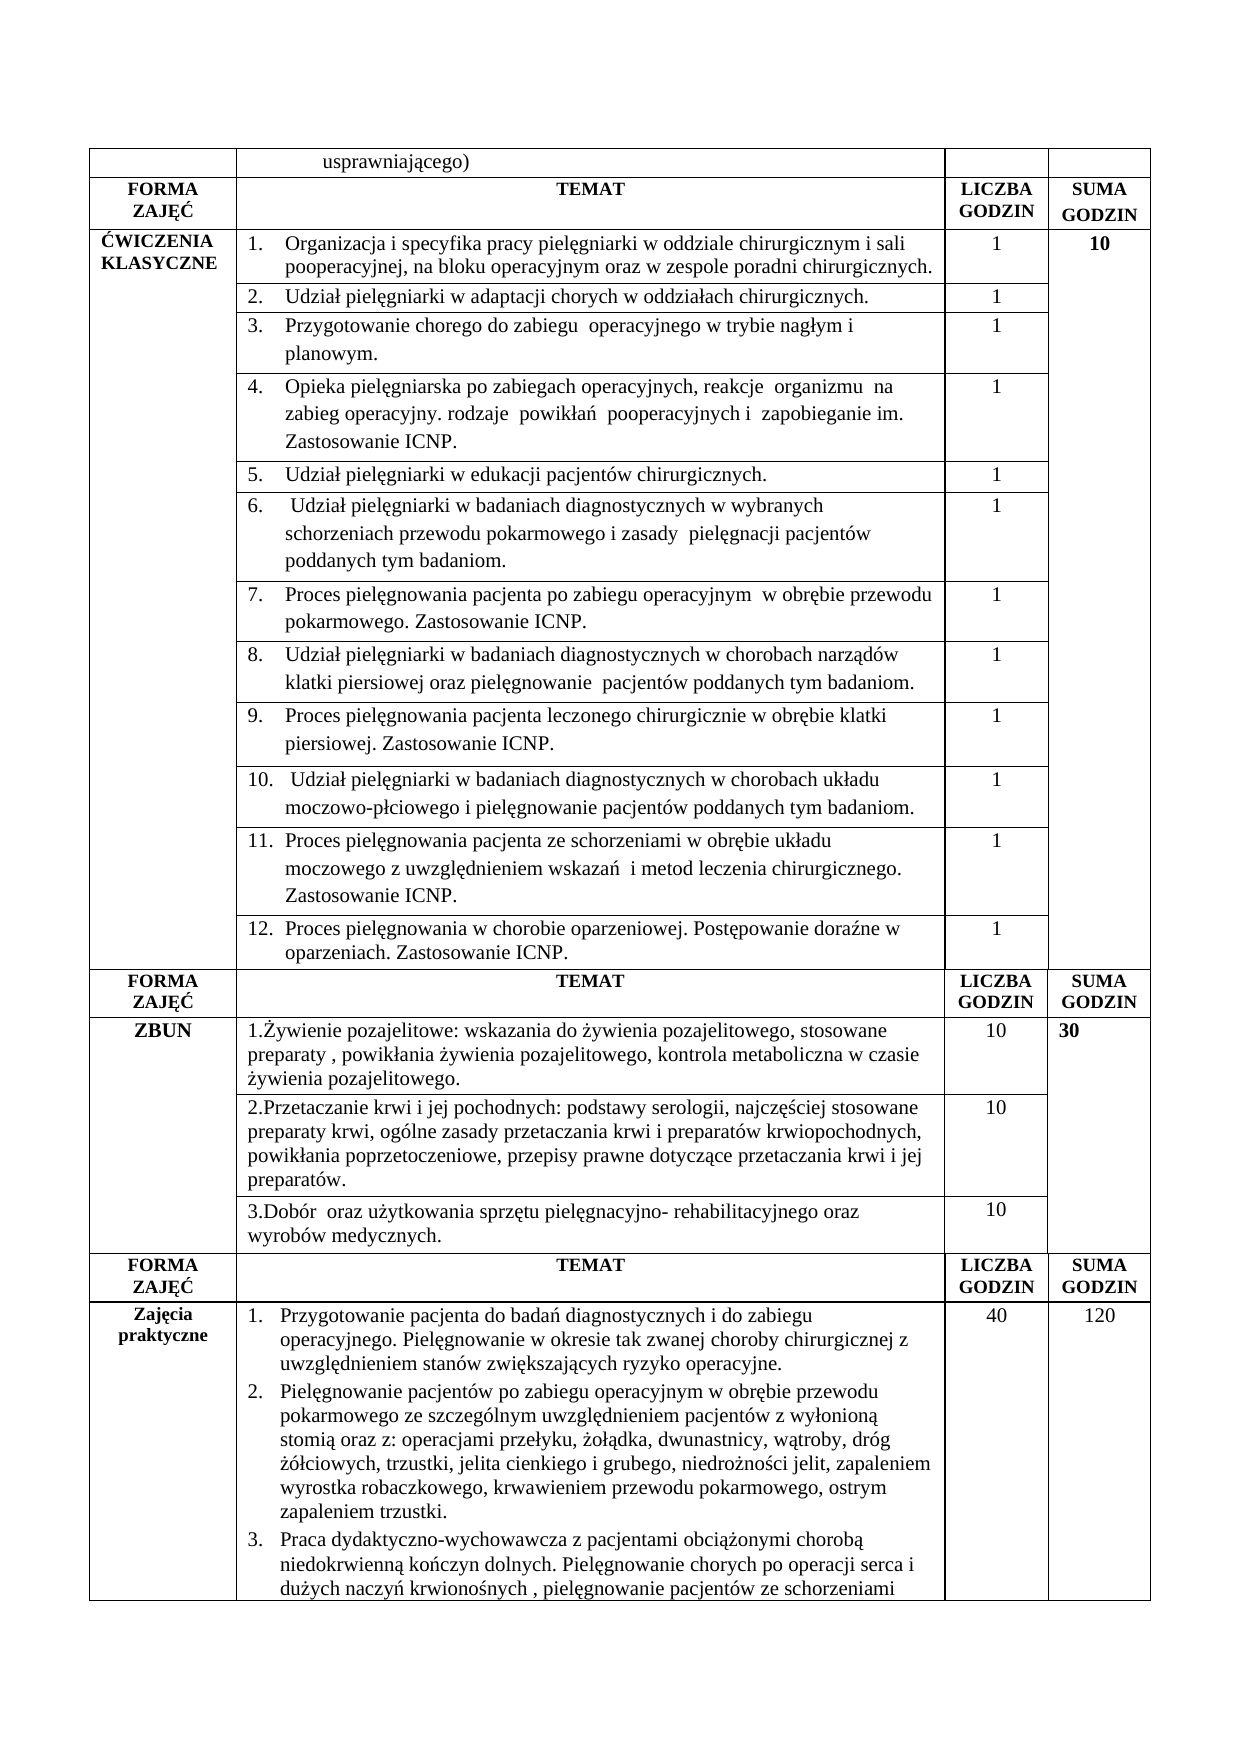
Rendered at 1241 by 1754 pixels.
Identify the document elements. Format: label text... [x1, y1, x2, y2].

table_cell 40 [946, 1303, 1048, 1599]
table_cell Udział pielęgniarki w edukacji pacjentów chirurgicznych. [237, 462, 944, 492]
table_cell 1 [946, 582, 1048, 641]
table_cell Opieka pielęgniarska po zabiegach operacyjnych, reakcje organizmu na zabieg operacyjny. rodzaje powikłań pooperacyjnych i zapobieganie im. Zastosowanie ICNP. [237, 374, 944, 461]
table_cell Proces pielęgnowania pacjenta leczonego chirurgicznie w obrębie klatki piersiowej. Zastosowanie ICNP. [237, 703, 944, 766]
table_cell 1 [946, 313, 1048, 373]
table_cell LICZBA GODZIN [945, 970, 1047, 1017]
table_cell 30 [1048, 1018, 1150, 1253]
table_cell 2 [946, 149, 1048, 177]
table_cell Zajęcia praktyczne [90, 1303, 236, 1599]
table_cell FORMA ZAJĘĆ [90, 178, 236, 229]
table_cell ĆWICZENIA KLASYCZNE [90, 230, 236, 968]
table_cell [237, 149, 944, 177]
table_cell Proces pielęgnowania pacjenta ze schorzeniami w obrębie układu moczowego z uwzględnieniem wskazań i metod leczenia chirurgicznego. Zastosowanie ICNP. [237, 828, 944, 915]
table_cell 1 [946, 916, 1048, 968]
table_cell FORMA ZAJĘĆ [90, 970, 236, 1017]
table_cell Udział pielęgniarki w adaptacji chorych w oddziałach chirurgicznych. [237, 284, 944, 312]
table_cell Organizacja i specyfika pracy pielęgniarki w oddziale chirurgicznym i sali pooperacyjnej, na bloku operacyjnym oraz w zespole poradni chirurgicznych. [237, 230, 944, 283]
table_cell 3.Dobór oraz użytkowania sprzętu pielęgnacyjno- rehabilitacyjnego oraz wyrobów medycznych. [237, 1197, 944, 1253]
table_cell SUMA GODZIN [1048, 970, 1150, 1017]
table_cell 10 [945, 1095, 1047, 1196]
table_cell TEMAT [237, 178, 944, 229]
table_cell Udział pielęgniarki w badaniach diagnostycznych w chorobach narządów klatki piersiowej oraz pielęgnowanie pacjentów poddanych tym badaniom. [237, 642, 944, 702]
table_cell Proces pielęgnowania w chorobie oparzeniowej. Postępowanie doraźne w oparzeniach. Zastosowanie ICNP. [237, 916, 944, 968]
table_cell Przygotowanie chorego do zabiegu operacyjnego w trybie nagłym i planowym. [237, 313, 944, 373]
table_cell 1 [946, 462, 1048, 492]
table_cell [237, 1303, 944, 1599]
table_cell 1 [946, 767, 1048, 827]
table_cell 10 [1049, 230, 1150, 968]
table_cell SUMA GODZIN [1049, 178, 1150, 229]
table_cell Udział pielęgniarki w badaniach diagnostycznych w wybranych schorzeniach przewodu pokarmowego i zasady pielęgnacji pacjentów poddanych tym badaniom. [237, 493, 944, 581]
table_cell 1 [946, 493, 1048, 581]
table_cell 1.Żywienie pozajelitowe: wskazania do żywienia pozajelitowego, stosowane preparaty , powikłania żywienia pozajelitowego, kontrola metaboliczna w czasie żywienia pozajelitowego. [237, 1018, 944, 1094]
table_cell TEMAT [237, 970, 944, 1017]
table_cell 1 [946, 284, 1048, 312]
table_cell Proces pielęgnowania pacjenta po zabiegu operacyjnym w obrębie przewodu pokarmowego. Zastosowanie ICNP. [237, 582, 944, 641]
table_cell 10 [945, 1018, 1047, 1094]
table_cell Udział pielęgniarki w badaniach diagnostycznych w chorobach układu moczowo-płciowego i pielęgnowanie pacjentów poddanych tym badaniom. [237, 767, 944, 827]
table_cell LICZBA GODZIN [946, 178, 1048, 229]
table_cell 10 [945, 1197, 1047, 1253]
table_cell 1 [946, 703, 1048, 766]
table_cell 120 [1049, 1303, 1150, 1599]
table_cell LICZBA GODZIN [946, 1254, 1048, 1301]
table_cell ZBUN [90, 1018, 236, 1253]
table_cell FORMA ZAJĘĆ [90, 1254, 236, 1301]
table_cell 1 [946, 374, 1048, 461]
table_cell SUMA GODZIN [1049, 1254, 1150, 1301]
table_cell 1 [946, 230, 1048, 283]
table_cell 2.Przetaczanie krwi i jej pochodnych: podstawy serologii, najczęściej stosowane preparaty krwi, ogólne zasady przetaczania krwi i preparatów krwiopochodnych, powikłania poprzetoczeniowe, przepisy prawne dotyczące przetaczania krwi i jej preparatów. [237, 1095, 944, 1196]
table_cell 1 [946, 642, 1048, 702]
table_cell 1 [946, 828, 1048, 915]
table_cell TEMAT [237, 1254, 944, 1301]
